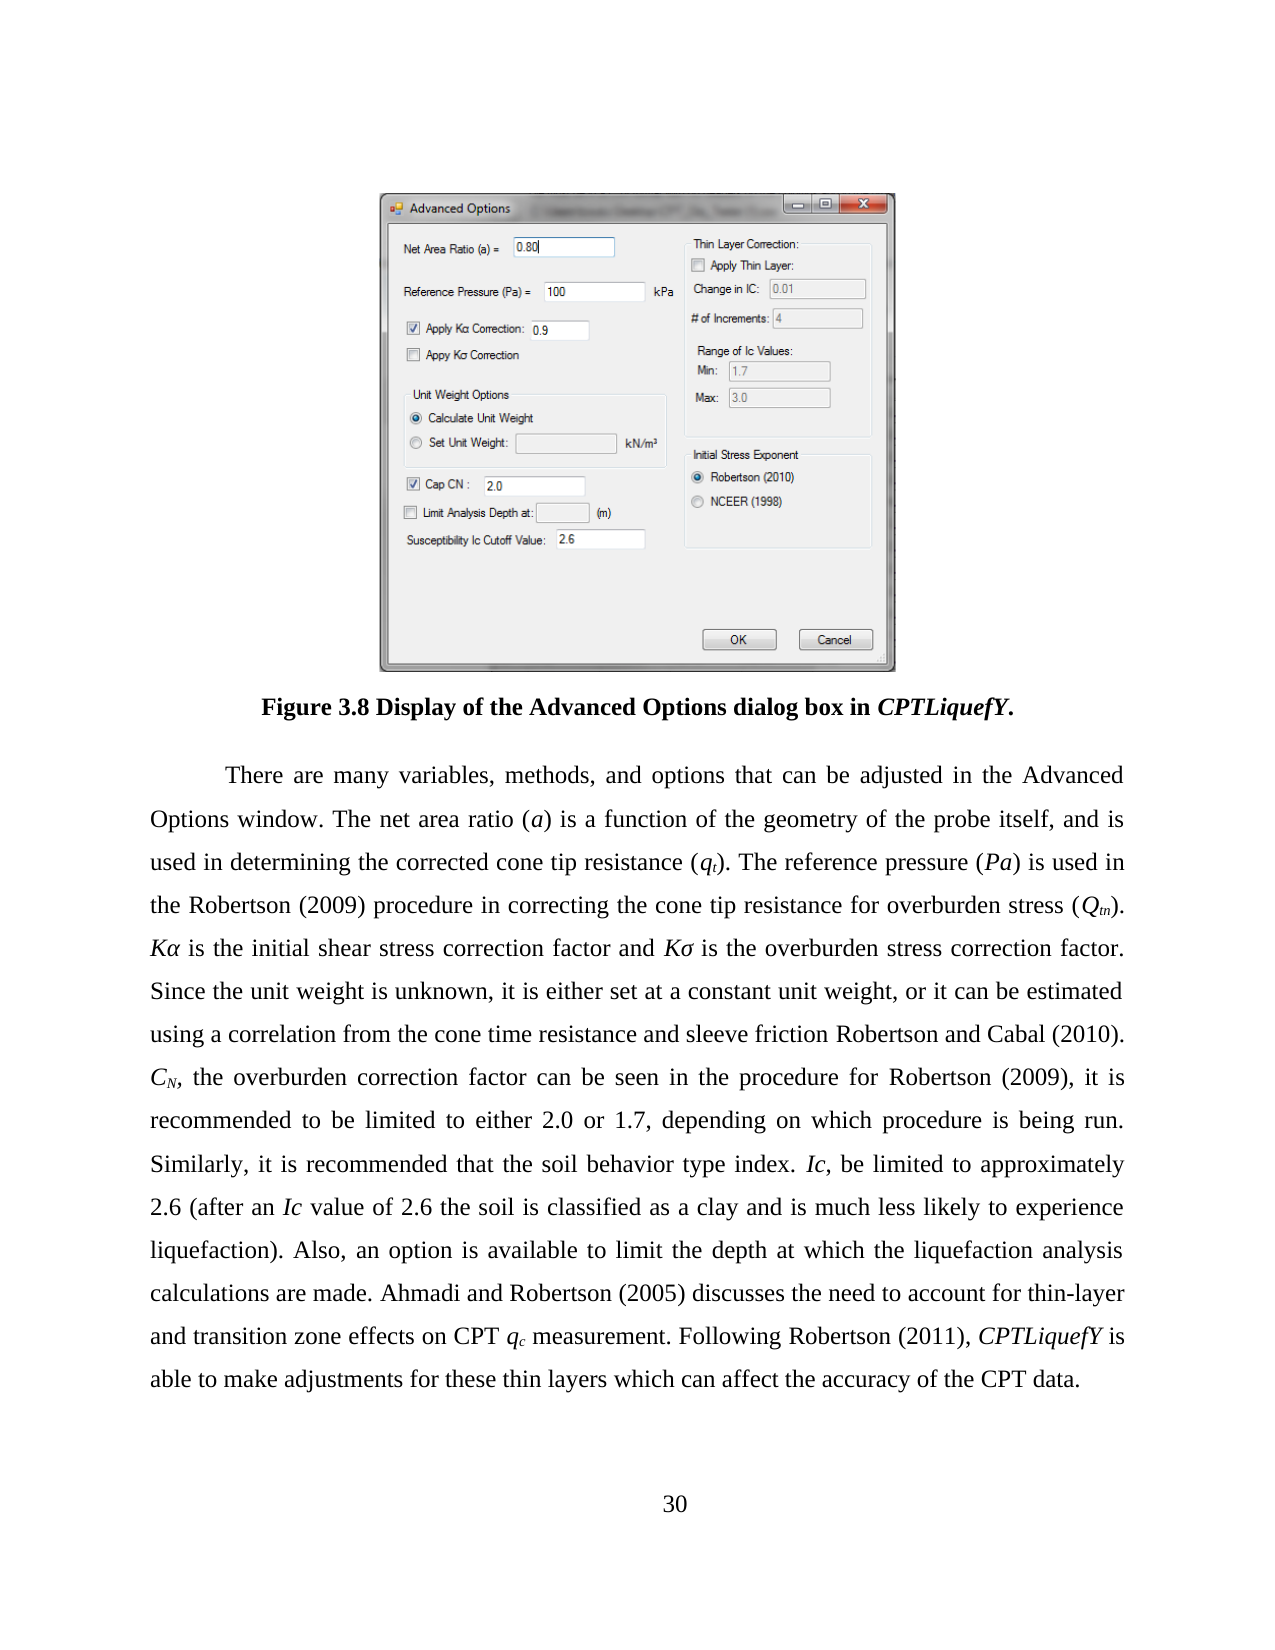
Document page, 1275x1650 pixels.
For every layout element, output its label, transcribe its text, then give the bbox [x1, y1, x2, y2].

picture [379, 193, 896, 672]
text There are many variables, methods, and options that can be adjusted in the Advanced Options window. The net area ratio (a) is a function of the geometry of the probe itself, and is used in determining the corrected cone tip resistance (qt). The reference pressure (Pa) is used in the Robertson (2009) procedure in correcting the cone tip resistance for overburden stress (Qtn). Kα is the initial shear stress correction factor and Kσ is the overburden stress correction factor. Since the unit weight is unknown, it is either set at a constant unit weight, or it can be estimated using a correlation from the cone time resistance and sleeve friction Robertson and Cabal (2010). CN, the overburden correction factor can be seen in the procedure for Robertson (2009), it is recommended to be limited to either 2.0 or 1.7, depending on which procedure is being run. Similarly, it is recommended that the soil behavior type index. Ic, be limited to approximately 2.6 (after an Ic value of 2.6 the soil is classified as a clay and is much less likely to experience liquefaction). Also, an option is available to limit the depth at which the liquefaction analysis calculations are made. Ahmadi and Robertson (2005) discusses the need to account for thin-layer and transition zone effects on CPT qc measurement. Following Robertson (2011), CPTLiquefY is able to make adjustments for these thin layers which can affect the accuracy of the CPT data. [150, 761, 1125, 1393]
